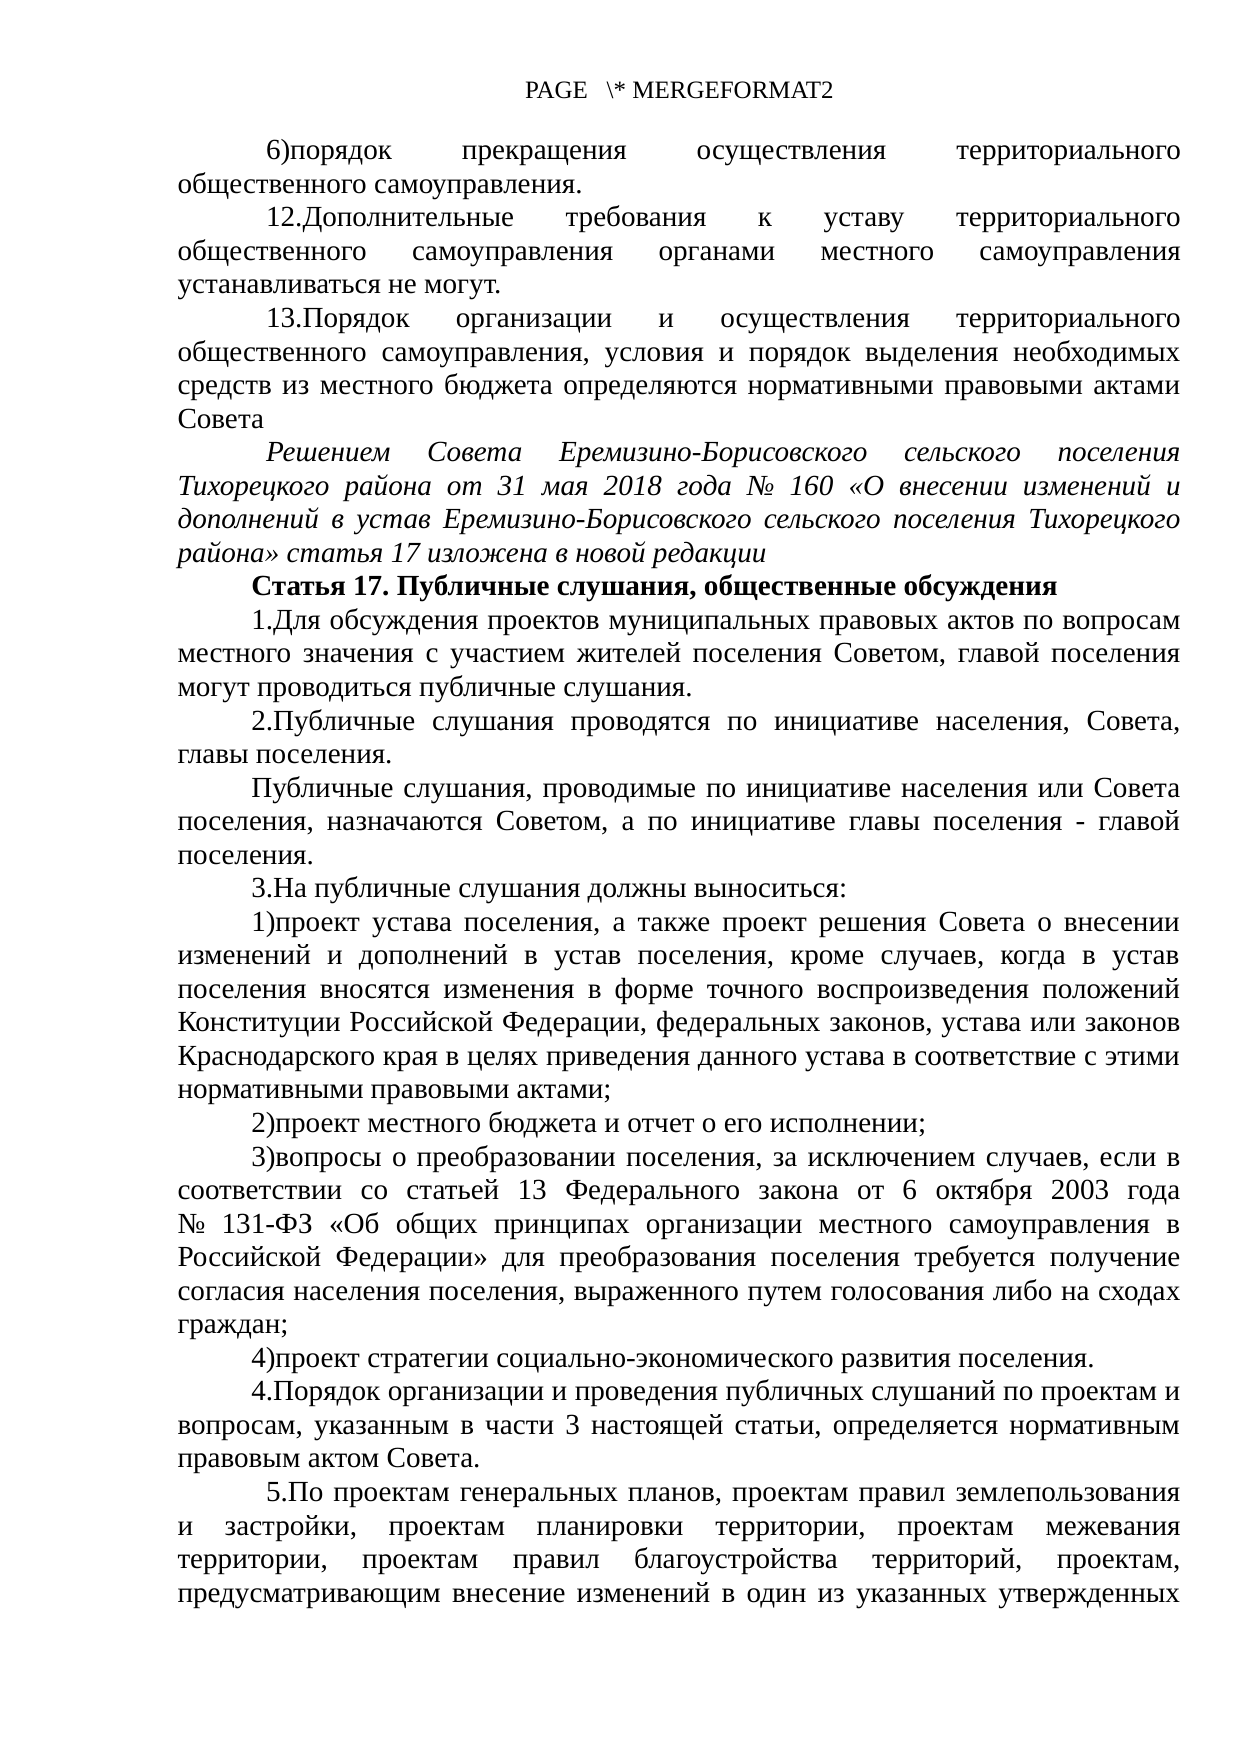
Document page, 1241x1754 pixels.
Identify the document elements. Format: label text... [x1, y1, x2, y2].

text 2.Публичные слушания проводятся по инициативе населения, Совета, главы поселения. [177, 703, 1181, 770]
text 3.На публичные слушания должны выноситься: [177, 870, 1181, 904]
text Решением Совета Еремизино-Борисовского сельского поселения Тихорецкого района от 31 мая 2018 года № 160 «О внесении изменений и дополнений в устав Еремизино-Борисовского сельского поселения Тихорецкого района» статья 17 изложена в новой редакции [177, 434, 1181, 568]
text 4.Порядок организации и проведения публичных слушаний по проектам и вопросам, указанным в части 3 настоящей статьи, определяется нормативным правовым актом Совета. [177, 1373, 1181, 1474]
text Статья 17. Публичные слушания, общественные обсуждения [177, 568, 1181, 602]
text 6)порядок прекращения осуществления территориального общественного самоуправления. [177, 132, 1181, 199]
text 12.Дополнительные требования к уставу территориального общественного самоуправления органами местного самоуправления устанавливаться не могут. [177, 199, 1181, 300]
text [177, 1474, 1181, 1608]
text 13.Порядок организации и осуществления территориального общественного самоуправления, условия и порядок выделения необходимых средств из местного бюджета определяются нормативными правовыми актами Совета [177, 300, 1181, 434]
text 2)проект местного бюджета и отчет о его исполнении; [177, 1105, 1181, 1139]
text Публичные слушания, проводимые по инициативе населения или Совета поселения, назначаются Советом, а по инициативе главы поселения - главой поселения. [177, 770, 1181, 870]
text 3)вопросы о преобразовании поселения, за исключением случаев, если в соответствии со статьей 13 Федерального закона от 6 октября 2003 года № 131-ФЗ «Об общих принципах организации местного самоуправления в Российской Федерации» для преобразования поселения требуется получение согласия населения поселения, выраженного путем голосования либо на сходах граждан; [177, 1139, 1181, 1340]
text 1.Для обсуждения проектов муниципальных правовых актов по вопросам местного значения с участием жителей поселения Советом, главой поселения могут проводиться публичные слушания. [177, 602, 1181, 703]
text 1)проект устава поселения, а также проект решения Совета о внесении изменений и дополнений в устав поселения, кроме случаев, когда в устав поселения вносятся изменения в форме точного воспроизведения положений Конституции Российской Федерации, федеральных законов, устава или законов Краснодарского края в целях приведения данного устава в соответствие с этими нормативными правовыми актами; [177, 904, 1181, 1105]
text 4)проект стратегии социально-экономического развития поселения. [177, 1340, 1181, 1373]
